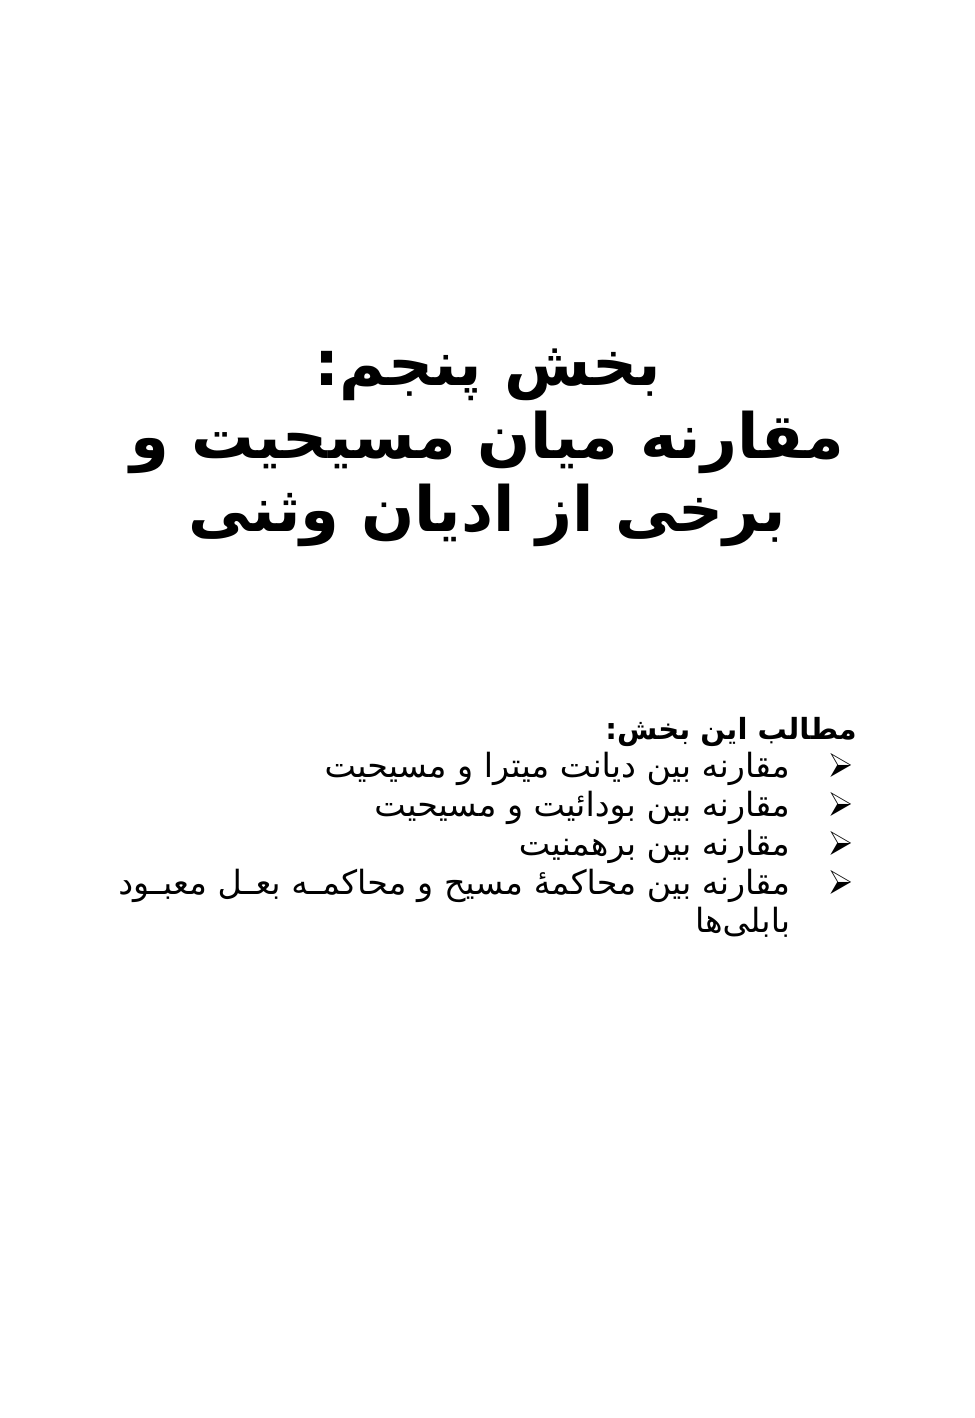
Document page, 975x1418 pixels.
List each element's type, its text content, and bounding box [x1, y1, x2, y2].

list مقارنه بین برهمنیت [118, 824, 827, 863]
list مقارنه بین دیانت میترا و مسیحیت [118, 747, 827, 785]
list مقارنه بین محاکمۀ مسیح و محاکمه بعل معبود بابلی‌ها [118, 863, 827, 941]
list مقارنه بین بودائیت و مسیحیت [118, 785, 827, 824]
text بخش پنجم: مقارنه میان مسیحیت و برخی از ادیان وثنی [118, 327, 857, 546]
text مطالب این بخش: [118, 713, 857, 747]
